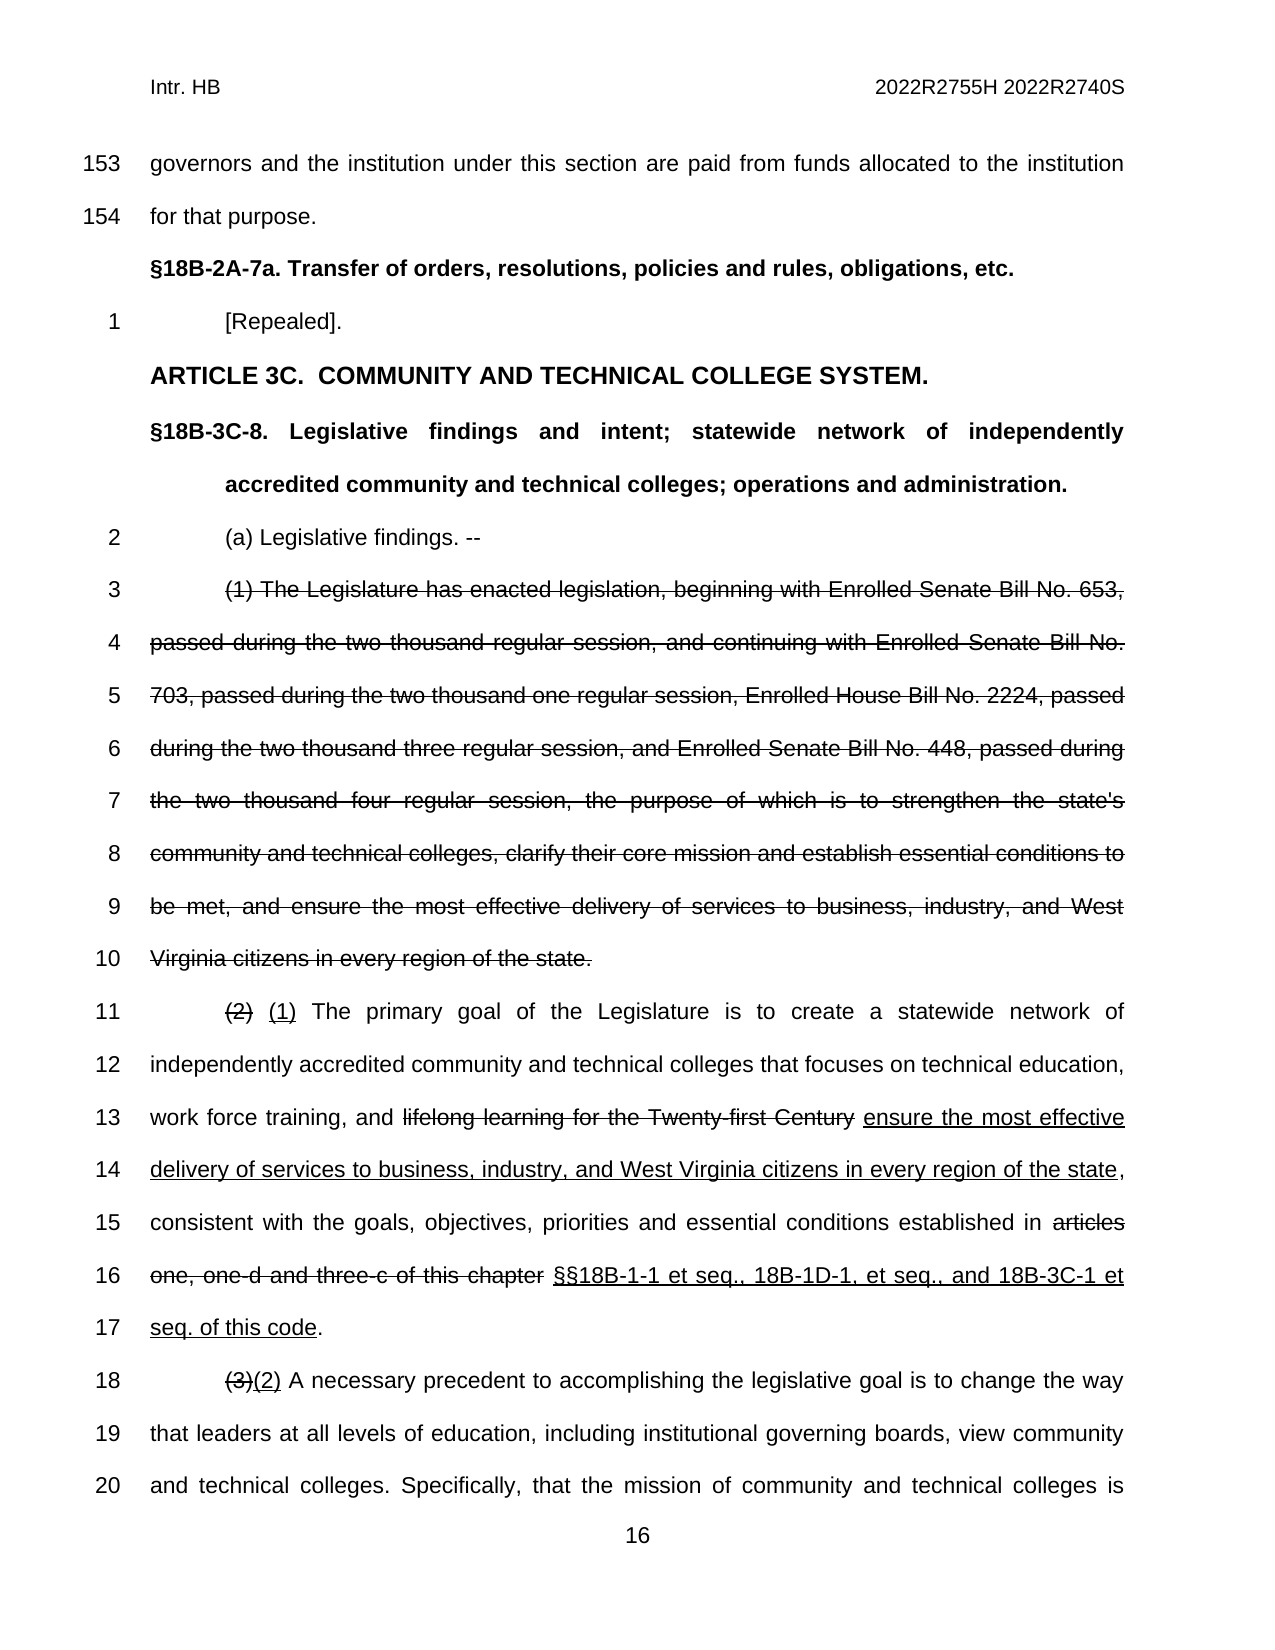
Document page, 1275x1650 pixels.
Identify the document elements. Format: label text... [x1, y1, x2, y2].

subtitle §18B-3C-8. Legislative findings and intent; statewide network of independently accredited community and technical colleges; operations and administration. [150, 418, 1125, 497]
subtitle §18B-2A-7a. Transfer of orders, resolutions, policies and rules, obligations, etc. [150, 255, 1125, 282]
text (a) Legislative findings. -- [150, 524, 1125, 550]
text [150, 1367, 1125, 1499]
text (1) The Legislature has enacted legislation, beginning with Enrolled Senate Bill No. 653, passed during the two thousand regular session, and continuing with Enrolled Senate Bill No. 703, passed during the two thousand one regular session, Enrolled House Bill No. 2224, passed during the two thousand three regular session, and Enrolled Senate Bill No. 448, passed during the two thousand four regular session, the purpose of which is to strengthen the state's community and technical colleges, clarify their core mission and establish essential conditions to be met, and ensure the most effective delivery of services to business, industry, and West Virginia citizens in every region of the state. [150, 750, 1125, 801]
text (1) The Legislature has enacted legislation, beginning with Enrolled Senate Bill No. 653, passed during the two thousand regular session, and continuing with Enrolled Senate Bill No. 703, passed during the two thousand one regular session, Enrolled House Bill No. 2224, passed during the two thousand three regular session, and Enrolled Senate Bill No. 448, passed during the two thousand four regular session, the purpose of which is to strengthen the state's community and technical colleges, clarify their core mission and establish essential conditions to be met, and ensure the most effective delivery of services to business, industry, and West Virginia citizens in every region of the state. [150, 645, 1125, 696]
text (1) The Legislature has enacted legislation, beginning with Enrolled Senate Bill No. 653, passed during the two thousand regular session, and continuing with Enrolled Senate Bill No. 703, passed during the two thousand one regular session, Enrolled House Bill No. 2224, passed during the two thousand three regular session, and Enrolled Senate Bill No. 448, passed during the two thousand four regular session, the purpose of which is to strengthen the state's community and technical colleges, clarify their core mission and establish essential conditions to be met, and ensure the most effective delivery of services to business, industry, and West Virginia citizens in every region of the state. [150, 855, 1125, 972]
text [Repealed]. [150, 308, 1125, 334]
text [150, 150, 1125, 229]
text (1) The Legislature has enacted legislation, beginning with Enrolled Senate Bill No. 653, passed during the two thousand regular session, and continuing with Enrolled Senate Bill No. 703, passed during the two thousand one regular session, Enrolled House Bill No. 2224, passed during the two thousand three regular session, and Enrolled Senate Bill No. 448, passed during the two thousand four regular session, the purpose of which is to strengthen the state's community and technical colleges, clarify their core mission and establish essential conditions to be met, and ensure the most effective delivery of services to business, industry, and West Virginia citizens in every region of the state. [150, 803, 1125, 854]
subtitle ARTICLE 3C. COMMUNITY AND TECHNICAL COLLEGE SYSTEM. [150, 361, 1125, 389]
text (1) The Legislature has enacted legislation, beginning with Enrolled Senate Bill No. 653, passed during the two thousand regular session, and continuing with Enrolled Senate Bill No. 703, passed during the two thousand one regular session, Enrolled House Bill No. 2224, passed during the two thousand three regular session, and Enrolled Senate Bill No. 448, passed during the two thousand four regular session, the purpose of which is to strengthen the state's community and technical colleges, clarify their core mission and establish essential conditions to be met, and ensure the most effective delivery of services to business, industry, and West Virginia citizens in every region of the state. [150, 576, 1125, 643]
text (1) The Legislature has enacted legislation, beginning with Enrolled Senate Bill No. 653, passed during the two thousand regular session, and continuing with Enrolled Senate Bill No. 703, passed during the two thousand one regular session, Enrolled House Bill No. 2224, passed during the two thousand three regular session, and Enrolled Senate Bill No. 448, passed during the two thousand four regular session, the purpose of which is to strengthen the state's community and technical colleges, clarify their core mission and establish essential conditions to be met, and ensure the most effective delivery of services to business, industry, and West Virginia citizens in every region of the state. [150, 697, 1125, 749]
text (2) (1) The primary goal of the Legislature is to create a statewide network of independently accredited community and technical colleges that focuses on technical education, work force training, and lifelong learning for the Twenty-first Century ensure the most effective delivery of services to business, industry, and West Virginia citizens in every region of the state, consistent with the goals, objectives, priorities and essential conditions established in articles one, one-d and three-c of this chapter §§18B-1-1 et seq., 18B-1D-1, et seq., and 18B-3C-1 et seq. of this code. [150, 998, 1125, 1341]
